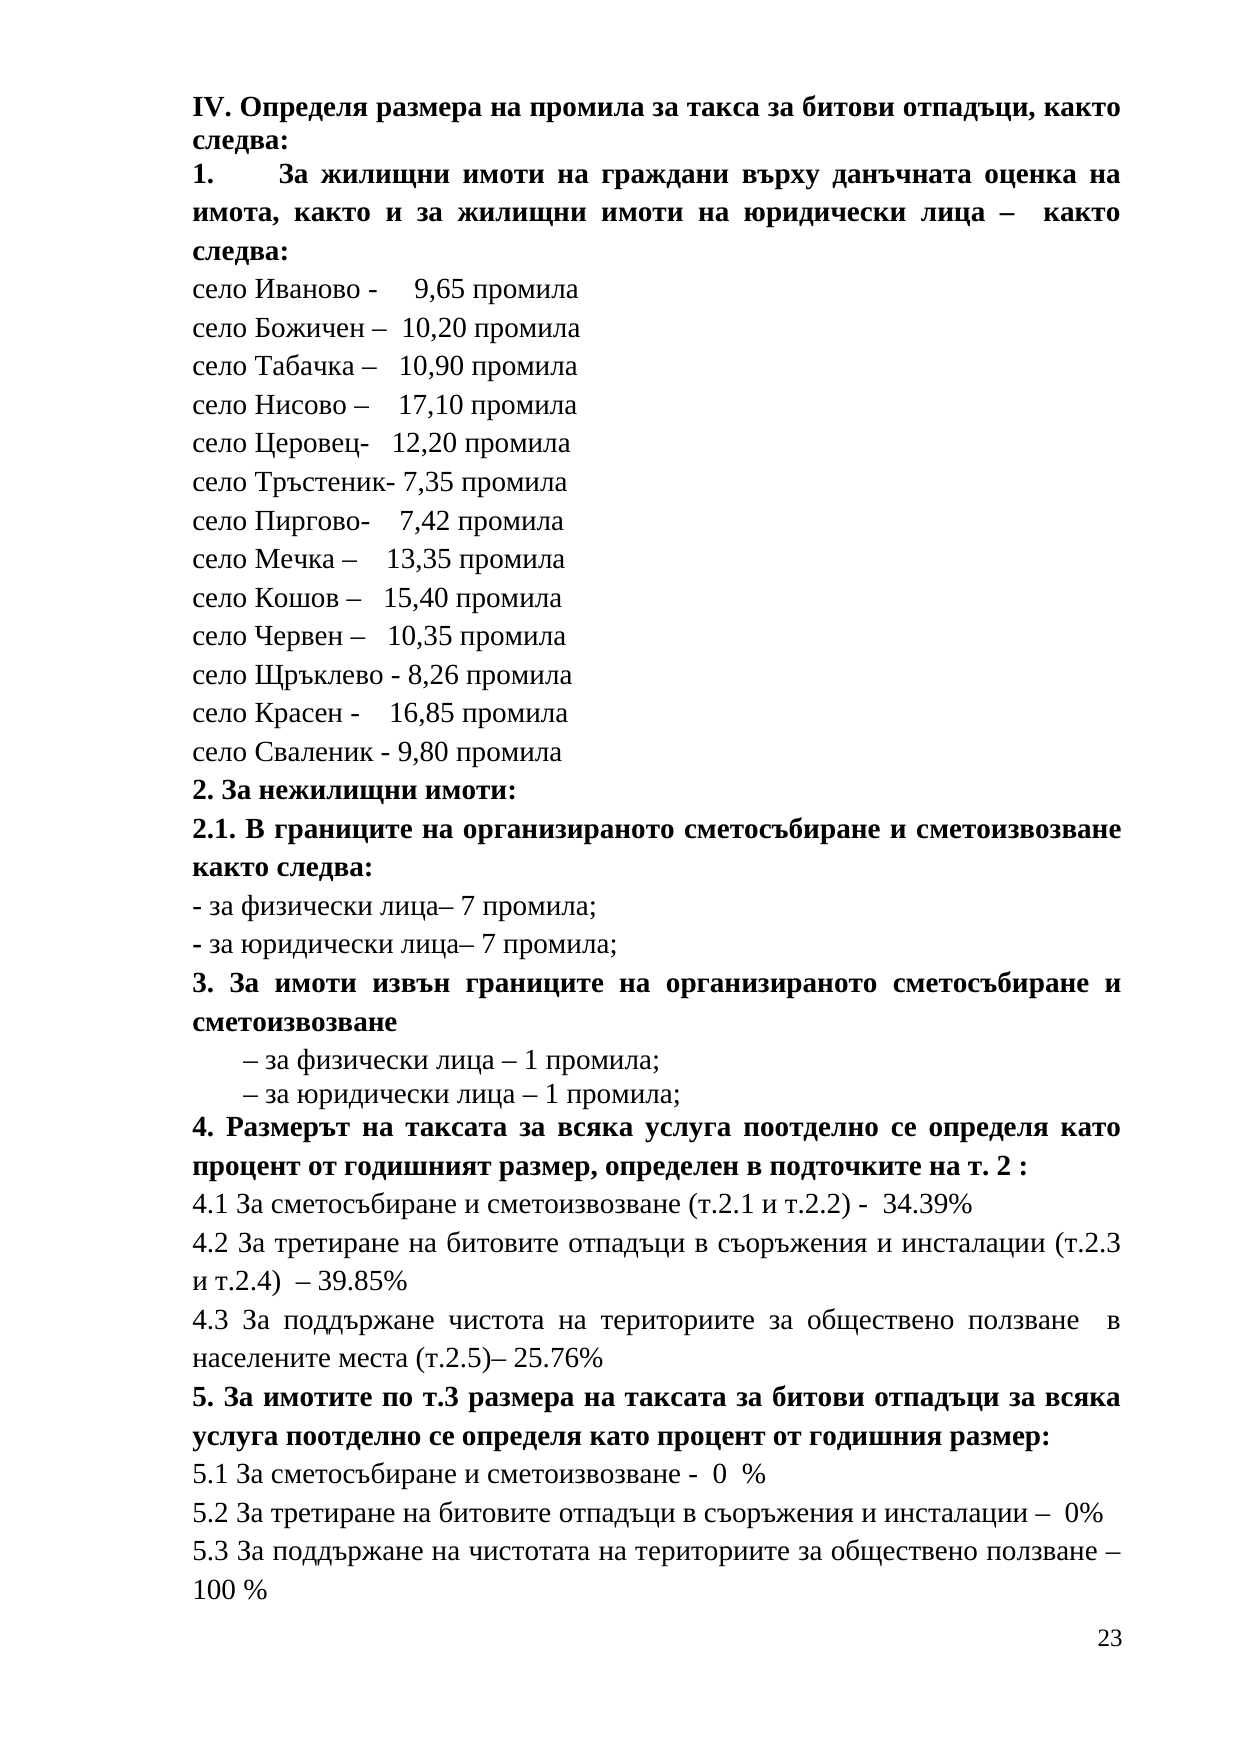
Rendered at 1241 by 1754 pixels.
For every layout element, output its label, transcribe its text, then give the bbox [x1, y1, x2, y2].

text село Церовец- 12,20 промила [192, 426, 1122, 459]
text село Табачка – 10,90 промила [192, 348, 1122, 382]
text – за физически лица – 1 промила; [192, 1042, 1122, 1076]
text село Тръстеник- 7,35 промила [192, 464, 1122, 498]
text село Божичен – 10,20 промила [192, 310, 1122, 343]
text 4.3 За поддържане чистота на териториите за обществено ползване в населените места (т.2.5)– 25.76% [192, 1302, 1122, 1374]
text 5.2 За третиране на битовите отпадъци в съоръжения и инсталации – 0% [192, 1495, 1122, 1528]
text село Иваново - 9,65 промила [192, 271, 1122, 305]
text 4. Размерът на таксата за всяка услуга поотделно се определя като процент от годишният размер, определен в подточките на т. 2 : [192, 1109, 1122, 1181]
list За жилищни имоти на граждани върху данъчната оценка на имота, както и за жилищни имоти на юридически лица – както следва: [192, 156, 1122, 266]
text - за физически лица– 7 промила; [192, 888, 1122, 922]
text IV. Определя размера на промила за такса за битови отпадъци, както следва: [192, 89, 1122, 156]
text село Мечка – 13,35 промила [192, 541, 1122, 575]
text 5.3 За поддържане на чистотата на териториите за обществено ползване – 100 % [192, 1533, 1122, 1605]
text село Нисово – 17,10 промила [192, 387, 1122, 421]
text село Красен - 16,85 промила [192, 695, 1122, 729]
text 2. За нежилищни имоти: [192, 772, 1122, 806]
text 4.1 За сметосъбиране и сметоизвозване (т.2.1 и т.2.2) - 34.39% [192, 1186, 1122, 1220]
text 5. За имотите по т.3 размера на таксата за битови отпадъци за всяка услуга поотделно се определя като процент от годишния размер: [192, 1379, 1122, 1451]
text село Кошов – 15,40 промила [192, 580, 1122, 613]
text 5.1 За сметосъбиране и сметоизвозване - 0 % [192, 1456, 1122, 1490]
text – за юридически лица – 1 промила; [192, 1076, 1122, 1109]
text - за юридически лица– 7 промила; [192, 927, 1122, 960]
text село Червен – 10,35 промила [192, 618, 1122, 652]
text 3. За имоти извън границите на организираното сметосъбиране и сметоизвозване [192, 965, 1122, 1037]
text село Пиргово- 7,42 промила [192, 503, 1122, 536]
text село Щръклево - 8,26 промила [192, 657, 1122, 690]
text село Сваленик - 9,80 промила [192, 734, 1122, 767]
text 2.1. В границите на организираното сметосъбиране и сметоизвозване както следва: [192, 811, 1122, 883]
text 4.2 За третиране на битовите отпадъци в съоръжения и инсталации (т.2.3 и т.2.4) – 39.85% [192, 1225, 1122, 1297]
